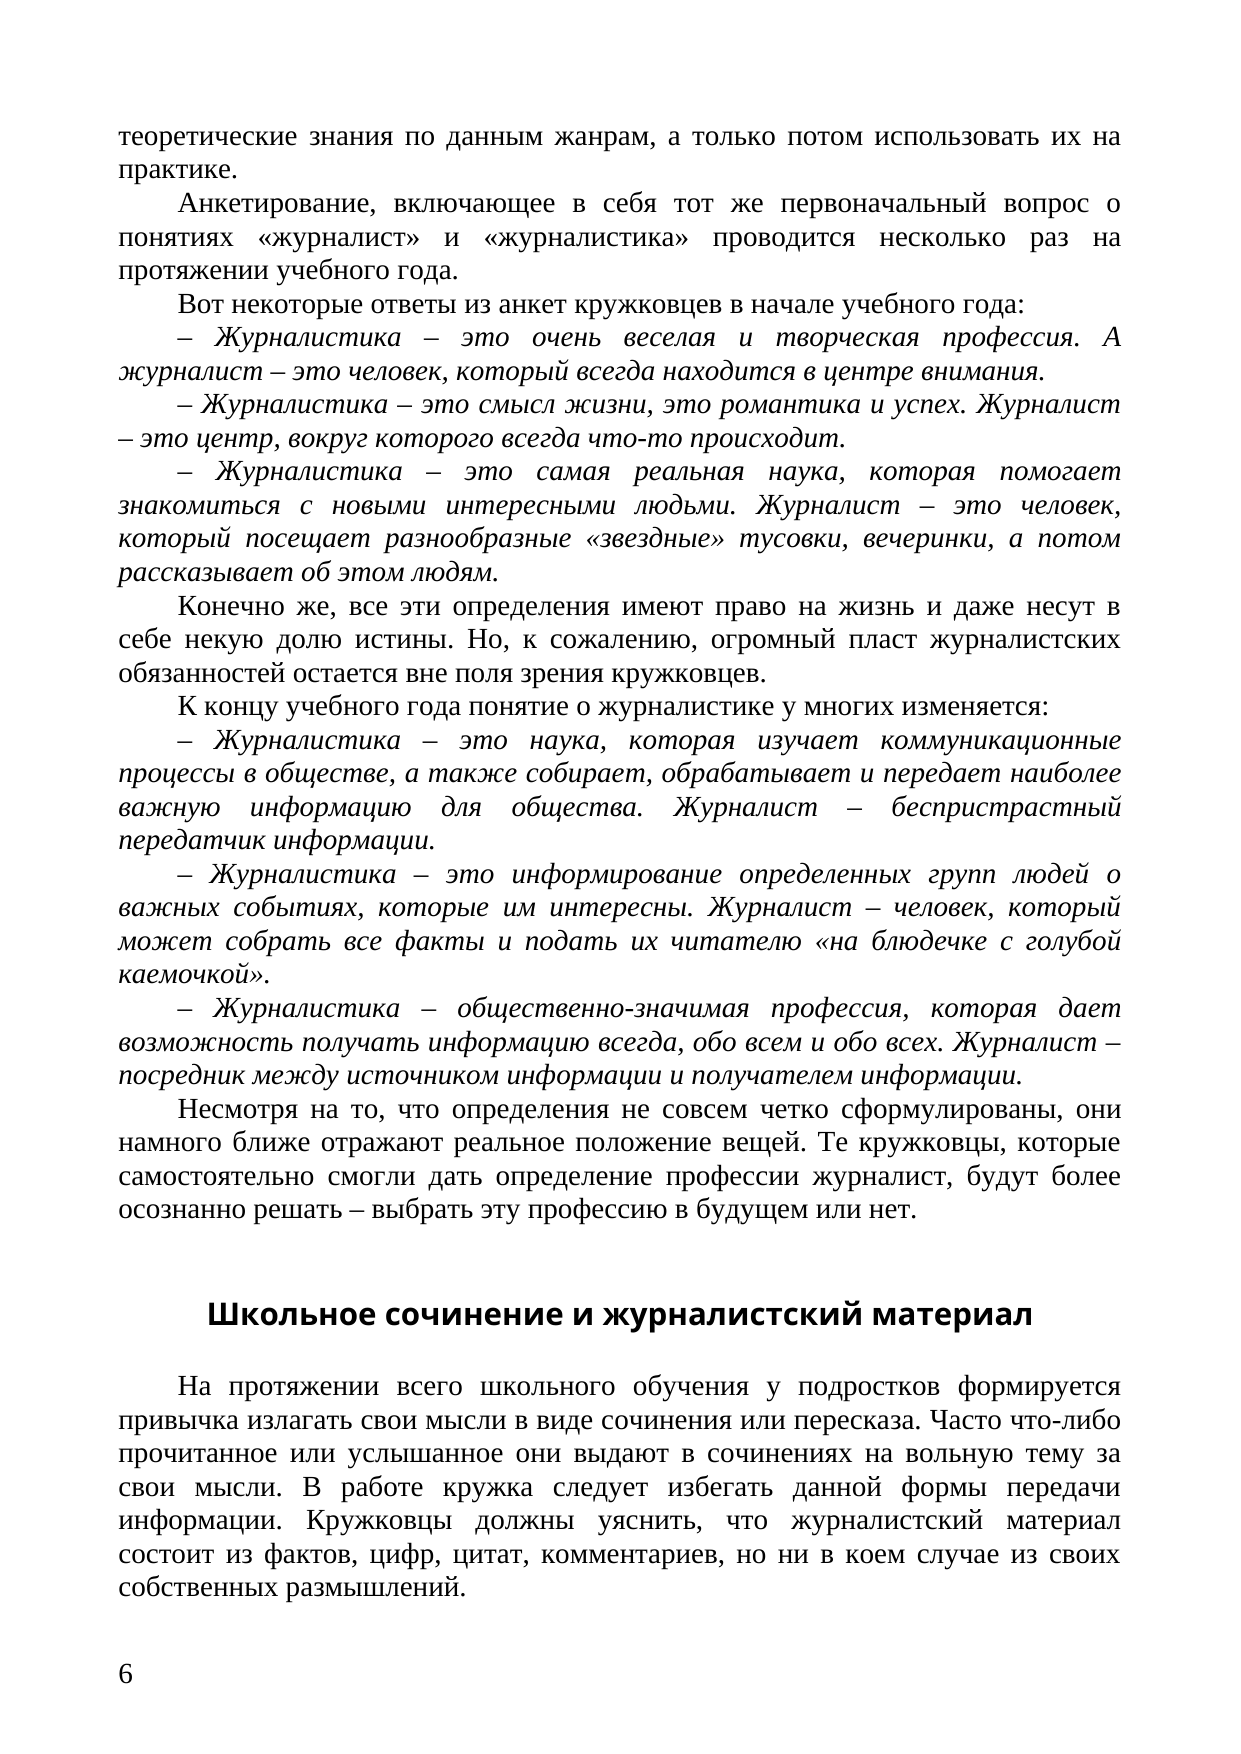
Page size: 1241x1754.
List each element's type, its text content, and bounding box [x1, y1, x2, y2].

text – Журналистика – это самая реальная наука, которая помогает знакомиться с новыми интересными людьми. Журналист – это человек, который посещает разнообразные «звездные» тусовки, вечеринки, а потом рассказывает об этом людям. [118, 453, 1122, 588]
text – Журналистика – это информирование определенных групп людей о важных событиях, которые им интересны. Журналист – человек, который может собрать все факты и подать их читателю «на блюдечке с голубой каемочкой». [118, 856, 1122, 990]
text На протяжении всего школьного обучения у подростков формируется привычка излагать свои мысли в виде сочинения или пересказа. Часто что-либо прочитанное или услышанное они выдают в сочинениях на вольную тему за свои мысли. В работе кружка следует избегать данной формы передачи информации. Кружковцы должны уяснить, что журналистский материал состоит из фактов, цифр, цитат, комментариев, но ни в коем случае из своих собственных размышлений. [118, 1368, 1122, 1603]
text Несмотря на то, что определения не совсем четко сформулированы, они намного ближе отражают реальное положение вещей. Те кружковцы, которые самостоятельно смогли дать определение профессии журналист, будут более осознанно решать – выбрать эту профессию в будущем или нет. [118, 1091, 1122, 1225]
text – Журналистика – это наука, которая изучает коммуникационные процессы в обществе, а также собирает, обрабатывает и передает наиболее важную информацию для общества. Журналист – беспристрастный передатчик информации. [118, 722, 1122, 856]
text – Журналистика – это очень веселая и творческая профессия. А журналист – это человек, который всегда находится в центре внимания. [118, 319, 1122, 386]
text Школьное сочинение и журналистский материал [118, 1292, 1122, 1335]
text Вот некоторые ответы из анкет кружковцев в начале учебного года: [118, 286, 1122, 319]
text Анкетирование, включающее в себя тот же первоначальный вопрос о понятиях «журналист» и «журналистика» проводится несколько раз на протяжении учебного года. [118, 185, 1122, 286]
text – Журналистика – это смысл жизни, это романтика и успех. Журналист – это центр, вокруг которого всегда что-то происходит. [118, 386, 1122, 453]
text Конечно же, все эти определения имеют право на жизнь и даже несут в себе некую долю истины. Но, к сожалению, огромный пласт журналистских обязанностей остается вне поля зрения кружковцев. [118, 588, 1122, 688]
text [118, 118, 1122, 185]
text – Журналистика – общественно-значимая профессия, которая дает возможность получать информацию всегда, обо всем и обо всех. Журналист – посредник между источником информации и получателем информации. [118, 990, 1122, 1091]
text К концу учебного года понятие о журналистике у многих изменяется: [118, 688, 1122, 722]
